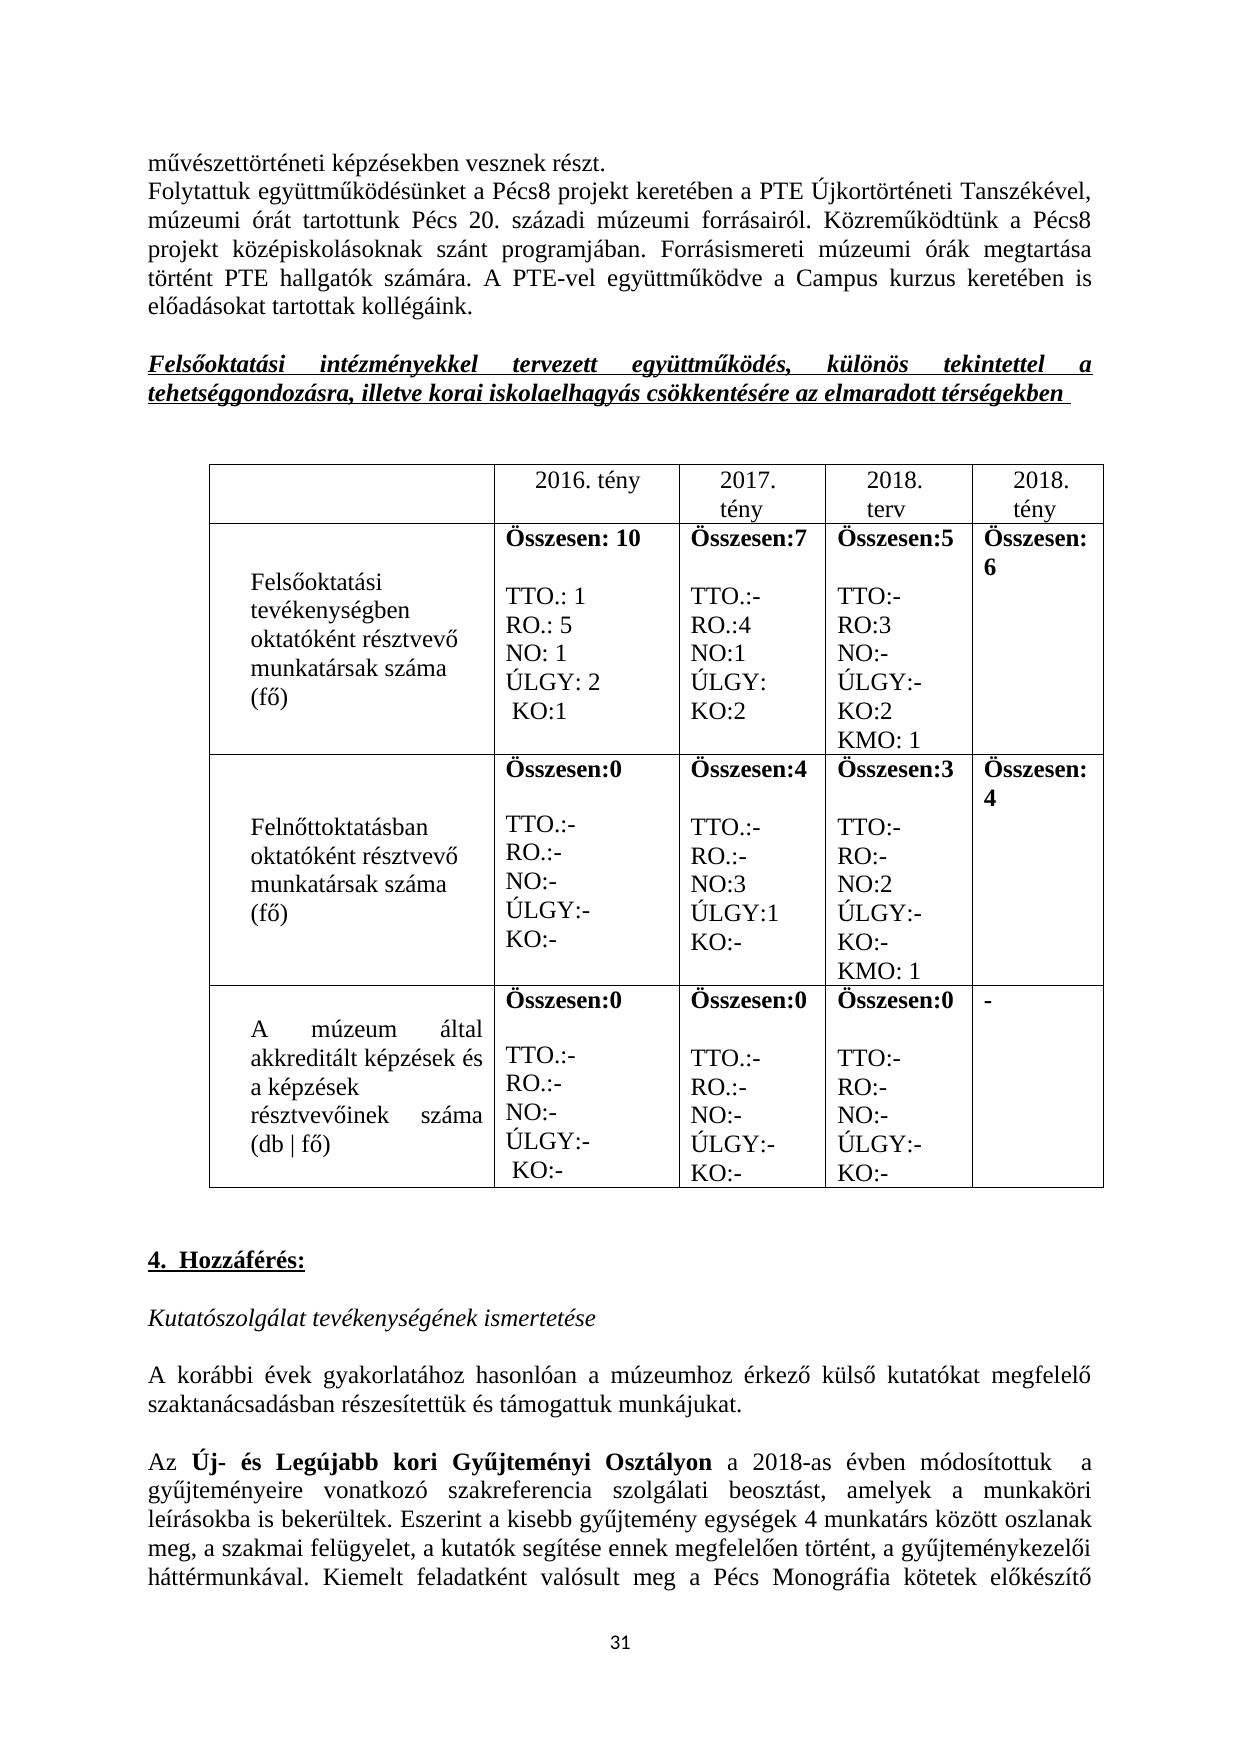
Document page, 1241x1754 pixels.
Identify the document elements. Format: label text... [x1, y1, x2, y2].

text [148, 1447, 1093, 1590]
table_cell A múzeum által akkreditált képzések és a képzések résztvevőinek száma (db | fő) [210, 986, 494, 1187]
table_cell Összesen:0 TTO.:- RO.:- NO:- ÚLGY:- KO:- [680, 986, 825, 1187]
table_cell Összesen:5 TTO:- RO:3 NO:- ÚLGY:- KO:2 KMO: 1 [826, 524, 972, 753]
text Kutatószolgálat tevékenységének ismertetése [148, 1303, 1093, 1332]
table_header 2018. terv [826, 465, 972, 522]
text Felsőoktatási intézményekkel tervezett együttműködés, különös tekintettel a tehetséggondozásra, illetve korai iskolaelhagyás csökkentésére az elmaradott térségekben [148, 349, 1093, 374]
table_cell Összesen:0 TTO.:- RO.:- NO:- ÚLGY:- KO:- [495, 755, 679, 984]
table_cell Összesen:3 TTO:- RO:- NO:2 ÚLGY:- KO:- KMO: 1 [826, 755, 972, 984]
text 4. Hozzáférés: [148, 1245, 1093, 1274]
table_cell Összesen:4 TTO.:- RO.:- NO:3 ÚLGY:1 KO:- [680, 755, 825, 984]
table_cell Összesen:0 TTO.:- RO.:- NO:- ÚLGY:- KO:- [495, 986, 679, 1187]
table_header 2018. tény [973, 465, 1103, 522]
table_header 2016. tény [495, 465, 679, 522]
text Folytattuk együttműködésünket a Pécs8 projekt keretében a PTE Újkortörténeti Tanszékével, múzeumi órát tartottunk Pécs 20. századi múzeumi forrásairól. Közreműködtünk a Pécs8 projekt középiskolásoknak szánt programjában. Forrásismereti múzeumi órák megtartása történt PTE hallgatók számára. A PTE-vel együttműködve a Campus kurzus keretében is előadásokat tartottak kollégáink. [148, 176, 1093, 320]
table_header [210, 465, 494, 522]
table_cell Összesen:0 TTO:- RO:- NO:- ÚLGY:- KO:- [826, 986, 972, 1187]
table_cell Összesen:7 TTO.:- RO.:4 NO:1 ÚLGY: KO:2 [680, 524, 825, 753]
table_cell Összesen: 10 TTO.: 1 RO.: 5 NO: 1 ÚLGY: 2 KO:1 [495, 524, 679, 753]
text A korábbi évek gyakorlatához hasonlóan a múzeumhoz érkező külső kutatókat megfelelő szaktanácsadásban részesítettük és támogattuk munkájukat. [148, 1360, 1093, 1418]
table_cell Felnőttoktatásban oktatóként résztvevő munkatársak száma (fő) [210, 755, 494, 984]
text Felsőoktatási intézményekkel tervezett együttműködés, különös tekintettel a tehetséggondozásra, illetve korai iskolaelhagyás csökkentésére az elmaradott térségekben [148, 375, 1093, 406]
table_header 2017. tény [680, 465, 825, 522]
table_cell Összesen: 4 [973, 755, 1103, 984]
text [148, 148, 1093, 176]
table_cell Összesen: 6 [973, 524, 1103, 753]
table_cell Felsőoktatási tevékenységben oktatóként résztvevő munkatársak száma (fő) [210, 524, 494, 753]
table_cell - [973, 986, 1103, 1187]
